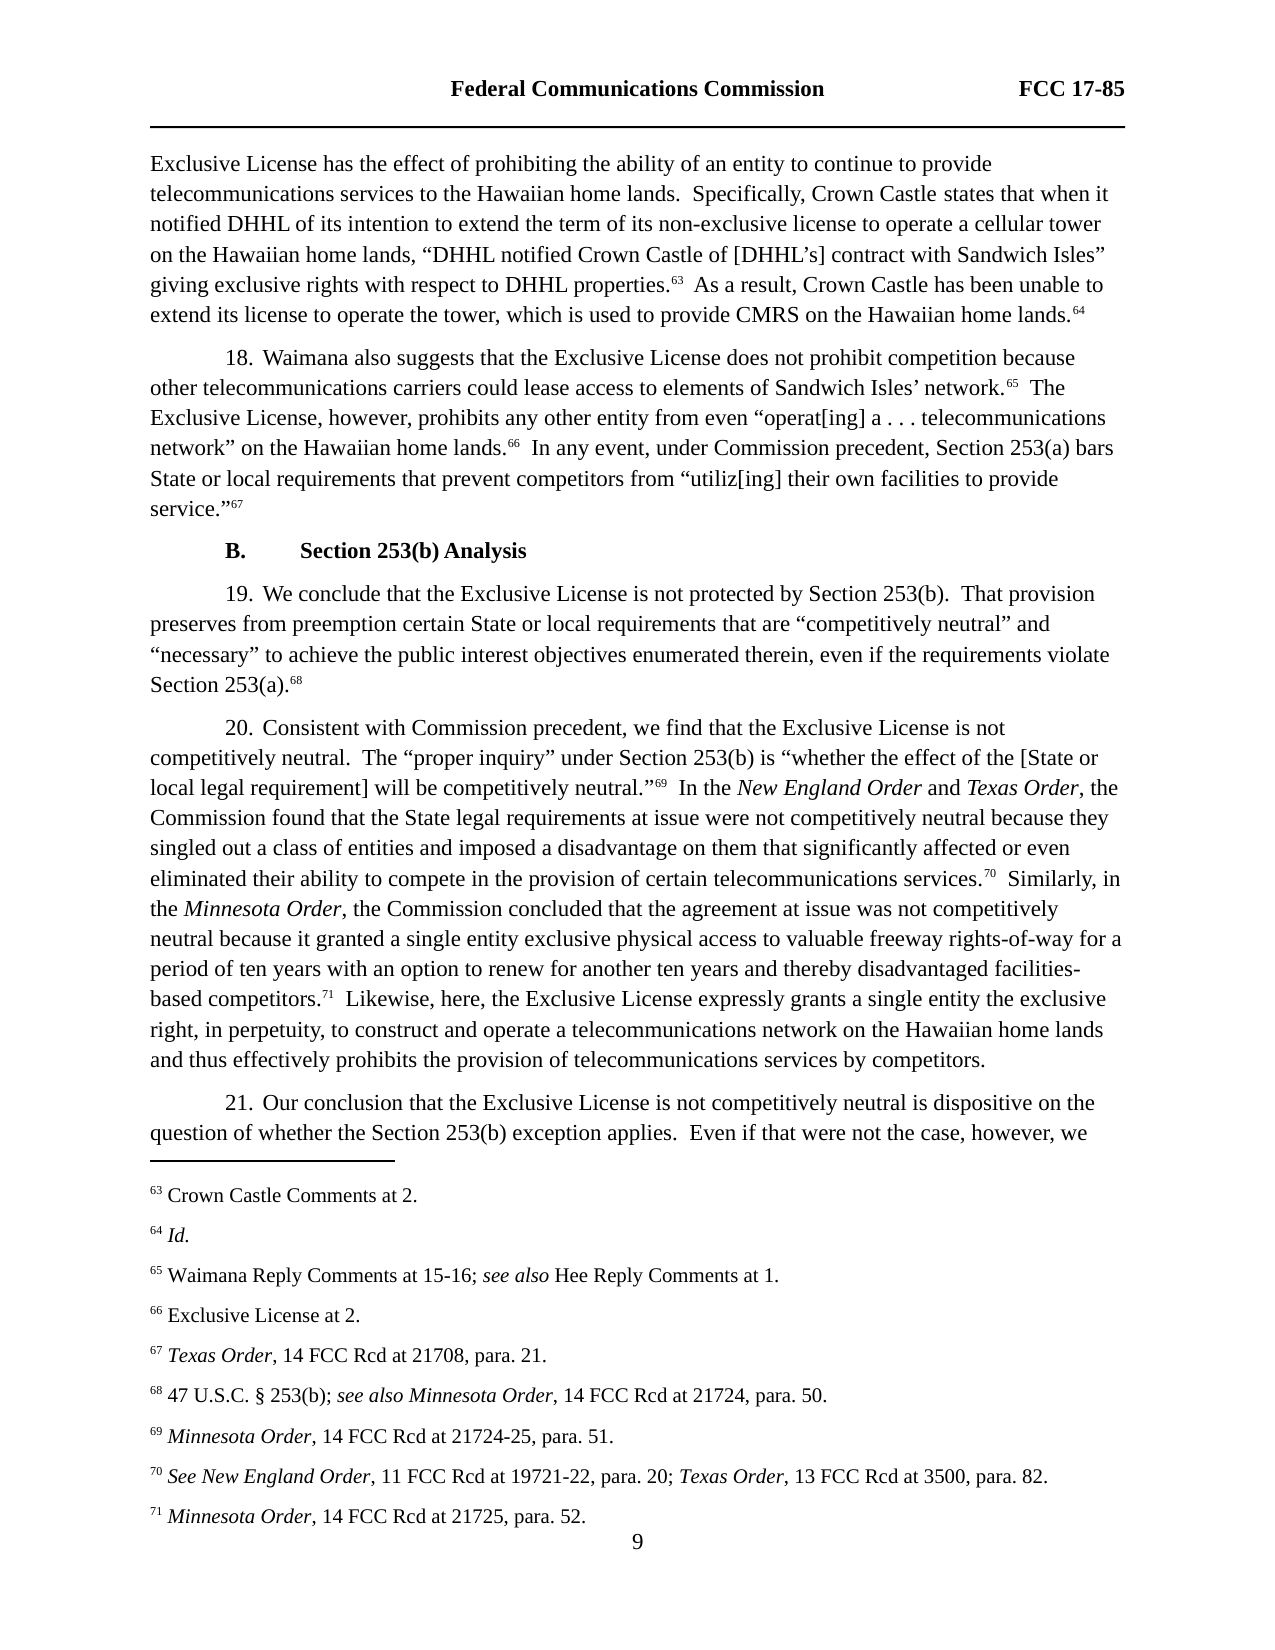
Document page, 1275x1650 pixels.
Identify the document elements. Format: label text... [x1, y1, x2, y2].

list Consistent with Commission precedent, we find that the Exclusive License is not competitively neutral. The “proper inquiry” under Section 253(b) is “whether the effect of the [State or local legal requirement] will be competitively neutral.” In the New England Order and Texas Order, the Commission found that the State legal requirements at issue were not competitively neutral because they singled out a class of entities and imposed a disadvantage on them that significantly affected or even eliminated their ability to compete in the provision of certain telecommunications services. Similarly, in the Minnesota Order, the Commission concluded that the agreement at issue was not competitively neutral because it granted a single entity exclusive physical access to valuable freeway rights-of-way for a period of ten years with an option to renew for another ten years and thereby disadvantaged facilities-based competitors. Likewise, here, the Exclusive License expressly grants a single entity the exclusive right, in perpetuity, to construct and operate a telecommunications network on the Hawaiian home lands and thus effectively prohibits the provision of telecommunications services by competitors. [150, 713, 1125, 1072]
list Waimana also suggests that the Exclusive License does not prohibit competition because other telecommunications carriers could lease access to elements of Sandwich Isles’ network. The Exclusive License, however, prohibits any other entity from even “operat[ing] a . . . telecommunications network” on the Hawaiian home lands. In any event, under Commission precedent, Section 253(a) bars State or local requirements that prevent competitors from “utiliz[ing] their own facilities to provide service.” [150, 344, 1125, 521]
list We conclude that the Exclusive License is not protected by Section 253(b). That provision preserves from preemption certain State or local requirements that are “competitively neutral” and “necessary” to achieve the public interest objectives enumerated therein, even if the requirements violate Section 253(a). [150, 580, 1125, 697]
subtitle Section 253(b) Analysis [225, 537, 1125, 564]
list Waimana argues that the Exclusive License does not violate Section 253(a) because several other carriers have been authorized to provide telecommunications services on the Hawaiian home lands, including by operating cellular towers on those lands. However, this fact does not render the Exclusive License lawful. On its face, the Exclusive License binds DHHL to prohibit the construction or operation of a telecommunications network by any entity other than Sandwich Isles for the provision of telecommunications services on the Hawaiian home lands. And selective enforcement of the Exclusive License does not obviate its effect of prohibiting competition. Indeed, the record demonstrates that the Exclusive License has the effect of prohibiting the ability of an entity to continue to provide telecommunications services to the Hawaiian home lands. Specifically, Crown Castle states that when it notified DHHL of its intention to extend the term of its non-exclusive license to operate a cellular tower on the Hawaiian home lands, “DHHL notified Crown Castle of [DHHL’s] contract with Sandwich Isles” giving exclusive rights with respect to DHHL properties. As a result, Crown Castle has been unable to extend its license to operate the tower, which is used to provide CMRS on the Hawaiian home lands. [150, 150, 1125, 327]
